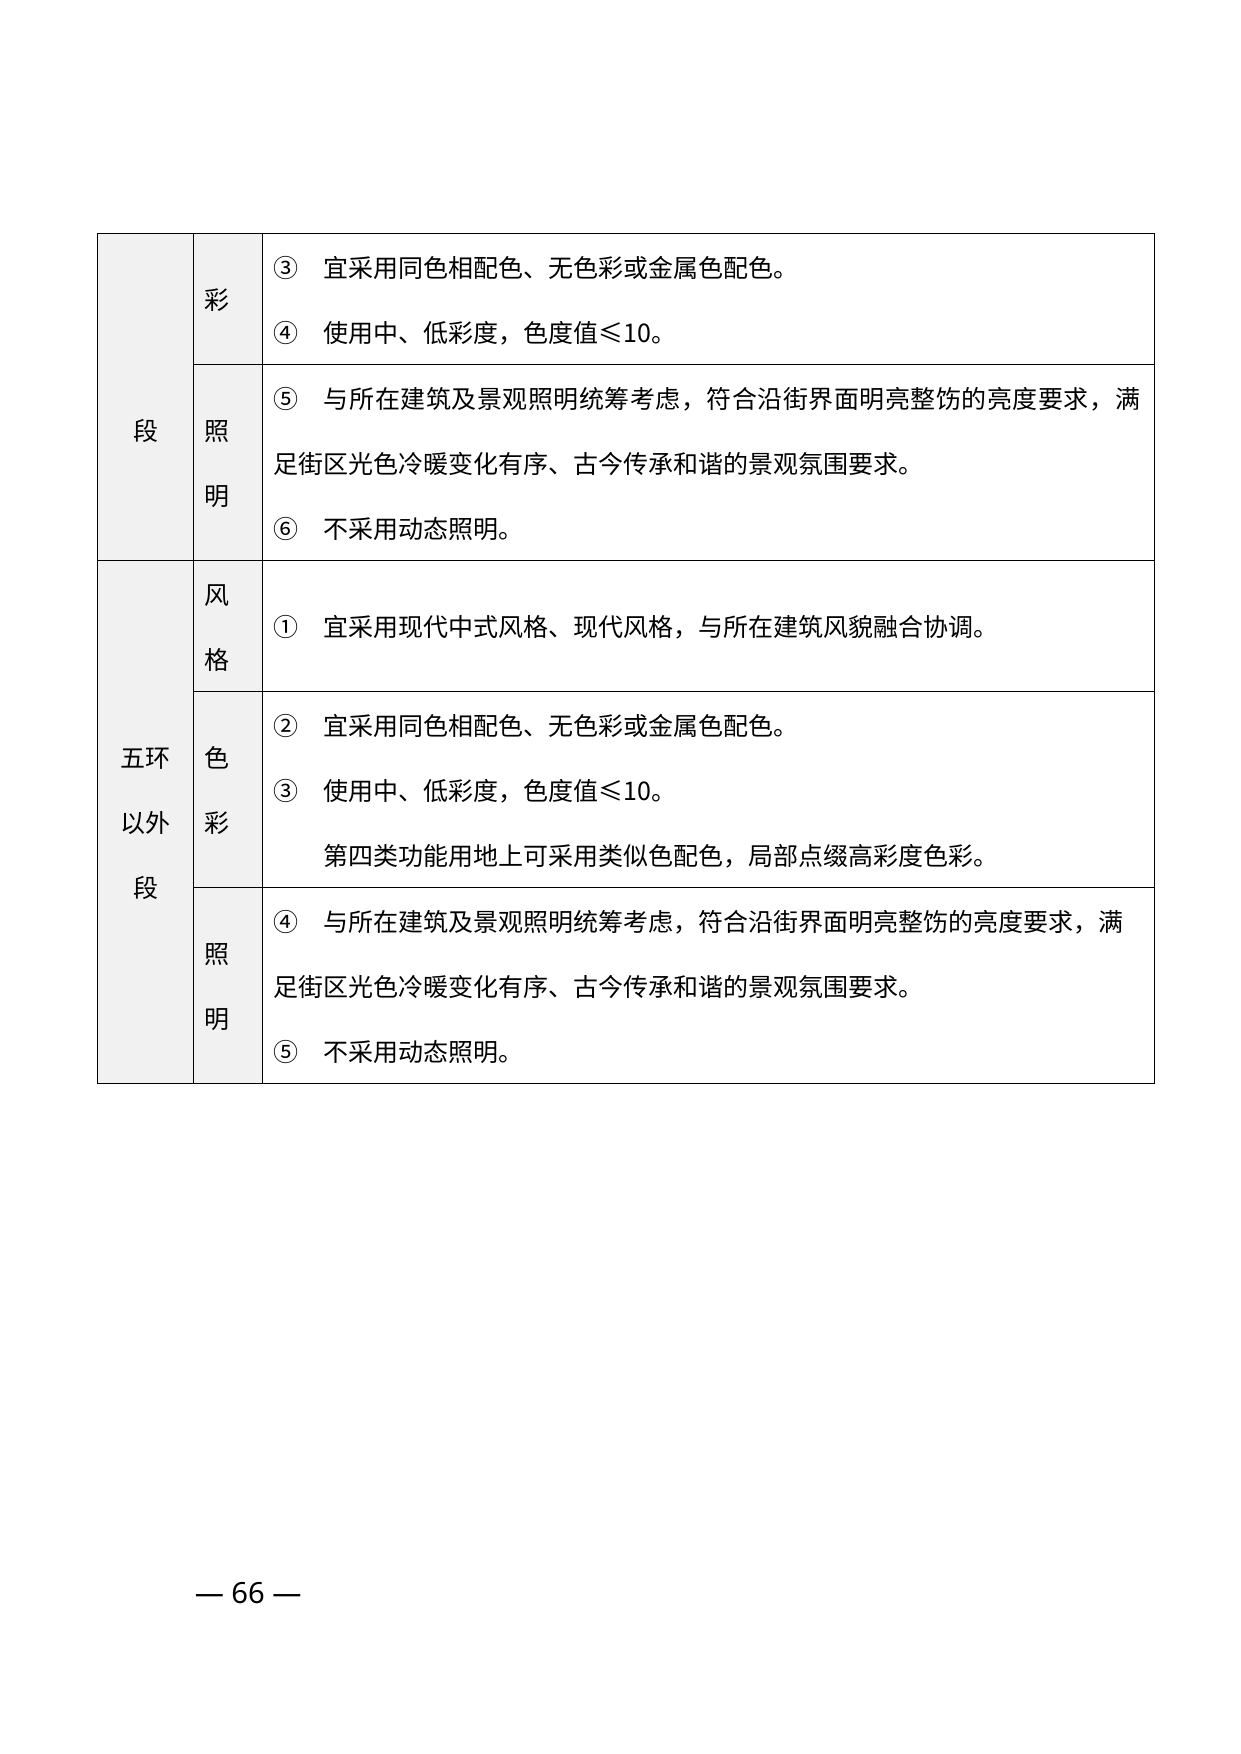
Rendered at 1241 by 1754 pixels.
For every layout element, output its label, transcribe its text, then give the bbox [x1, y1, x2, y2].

table_cell 色彩 [194, 234, 262, 364]
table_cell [263, 234, 1154, 364]
table_cell 照明 [194, 888, 262, 1083]
table_cell 色彩 [194, 692, 262, 887]
table_cell 宜采用同色相配色、无色彩或金属色配色。 使用中、低彩度，色度值≤10。 第四类功能用地上可采用类似色配色，局部点缀高彩度色彩。 [263, 692, 1154, 887]
table_cell 与所在建筑及景观照明统筹考虑，符合沿街界面明亮整饬的亮度要求，满足街区光色冷暖变化有序、古今传承和谐的景观氛围要求。 不采用动态照明。 [263, 888, 1154, 1083]
table_cell 照明 [194, 365, 262, 560]
table_cell 风格 [194, 561, 262, 691]
table_cell 宜采用现代中式风格、现代风格，与所在建筑风貌融合协调。 [263, 561, 1154, 691]
table_cell 与所在建筑及景观照明统筹考虑，符合沿街界面明亮整饬的亮度要求，满足街区光色冷暖变化有序、古今传承和谐的景观氛围要求。 不采用动态照明。 [263, 365, 1154, 560]
table_cell 五环以外段 [98, 561, 193, 1083]
